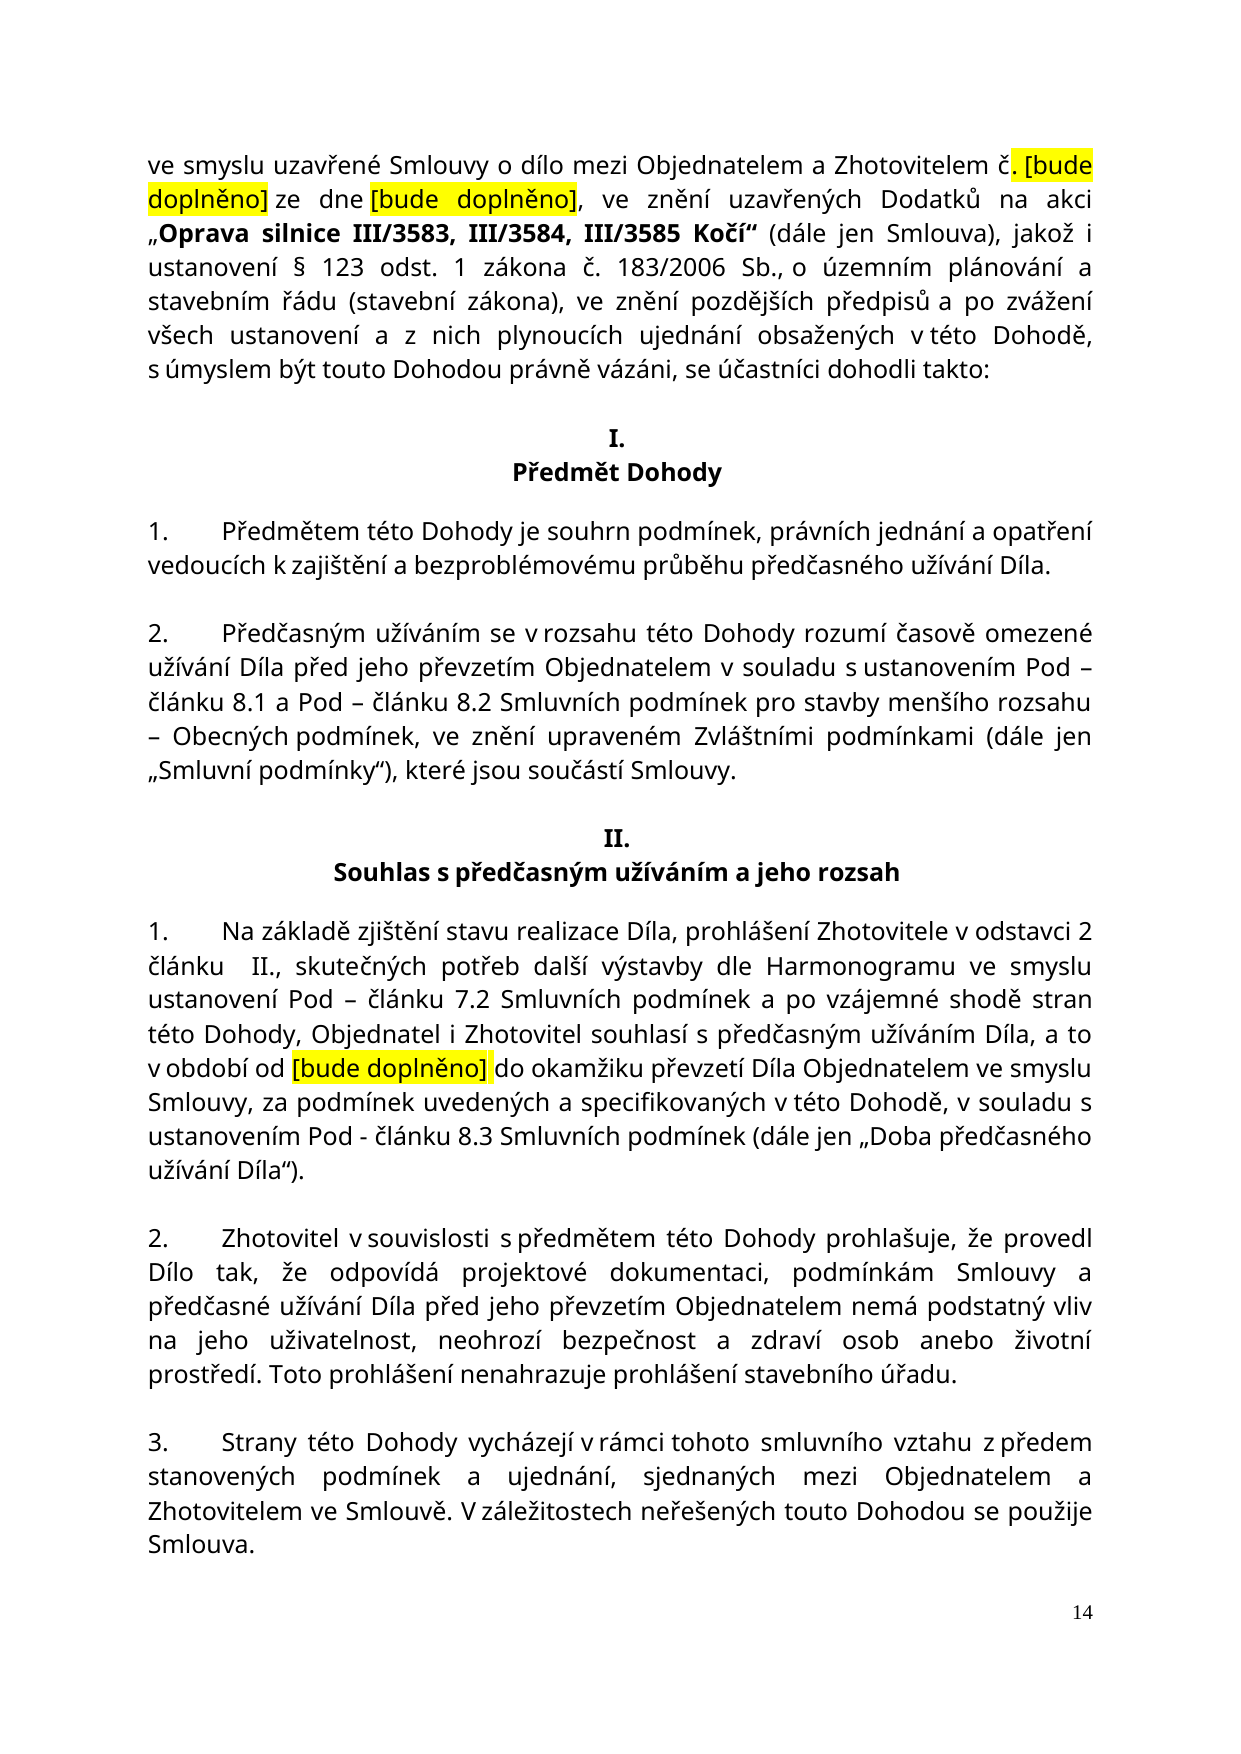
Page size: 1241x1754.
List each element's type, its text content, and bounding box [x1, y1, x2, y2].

text II. [148, 820, 1093, 854]
text 2. Předčasným užíváním se v rozsahu této Dohody rozumí časově omezené užívání Díla před jeho převzetím Objednatelem v souladu s ustanovením Pod – článku 8.1 a Pod – článku 8.2 Smluvních podmínek pro stavby menšího rozsahu – Obecných podmínek, ve znění upraveném Zvláštními podmínkami (dále jen „Smluvní podmínky“), které jsou součástí Smlouvy. [148, 616, 1093, 786]
text 1. Předmětem této Dohody je souhrn podmínek, právních jednání a opatření vedoucích k zajištění a bezproblémovému průběhu předčasného užívání Díla. [148, 514, 1093, 582]
text ve smyslu uzavřené Smlouvy o dílo mezi Objednatelem a Zhotovitelem č. [bude doplněno] ze dne [bude doplněno], ve znění uzavřených Dodatků na akci „Oprava silnice III/3583, III/3584, III/3585 Kočí“ (dále jen Smlouva), jakož i ustanovení § 123 odst. 1 zákona č. 183/2006 Sb., o územním plánování a stavebním řádu (stavební zákona), ve znění pozdějších předpisů a po zvážení všech ustanovení a z nich plynoucích ujednání obsažených v této Dohodě, s úmyslem být touto Dohodou právně vázáni, se účastníci dohodli takto: [148, 148, 1093, 386]
text 2. Zhotovitel v souvislosti s předmětem této Dohody prohlašuje, že provedl Dílo tak, že odpovídá projektové dokumentaci, podmínkám Smlouvy a předčasné užívání Díla před jeho převzetím Objednatelem nemá podstatný vliv na jeho uživatelnost, neohrozí bezpečnost a zdraví osob anebo životní prostředí. Toto prohlášení nenahrazuje prohlášení stavebního úřadu. [148, 1221, 1093, 1391]
text I. [148, 420, 1093, 454]
text 3. Strany této Dohody vycházejí v rámci tohoto smluvního vztahu z předem stanovených podmínek a ujednání, sjednaných mezi Objednatelem a Zhotovitelem ve Smlouvě. V záležitostech neřešených touto Dohodou se použije Smlouva. [148, 1425, 1093, 1561]
text 1. Na základě zjištění stavu realizace Díla, prohlášení Zhotovitele v odstavci 2 článku II., skutečných potřeb další výstavby dle Harmonogramu ve smyslu ustanovení Pod – článku 7.2 Smluvních podmínek a po vzájemné shodě stran této Dohody, Objednatel i Zhotovitel souhlasí s předčasným užíváním Díla, a to v období od [bude doplněno] do okamžiku převzetí Díla Objednatelem ve smyslu Smlouvy, za podmínek uvedených a specifikovaných v této Dohodě, v souladu s ustanovením Pod - článku 8.3 Smluvních podmínek (dále jen „Doba předčasného užívání Díla“). [148, 914, 1093, 1187]
text Předmět Dohody [148, 454, 1093, 488]
text Souhlas s předčasným užíváním a jeho rozsah [148, 854, 1093, 888]
